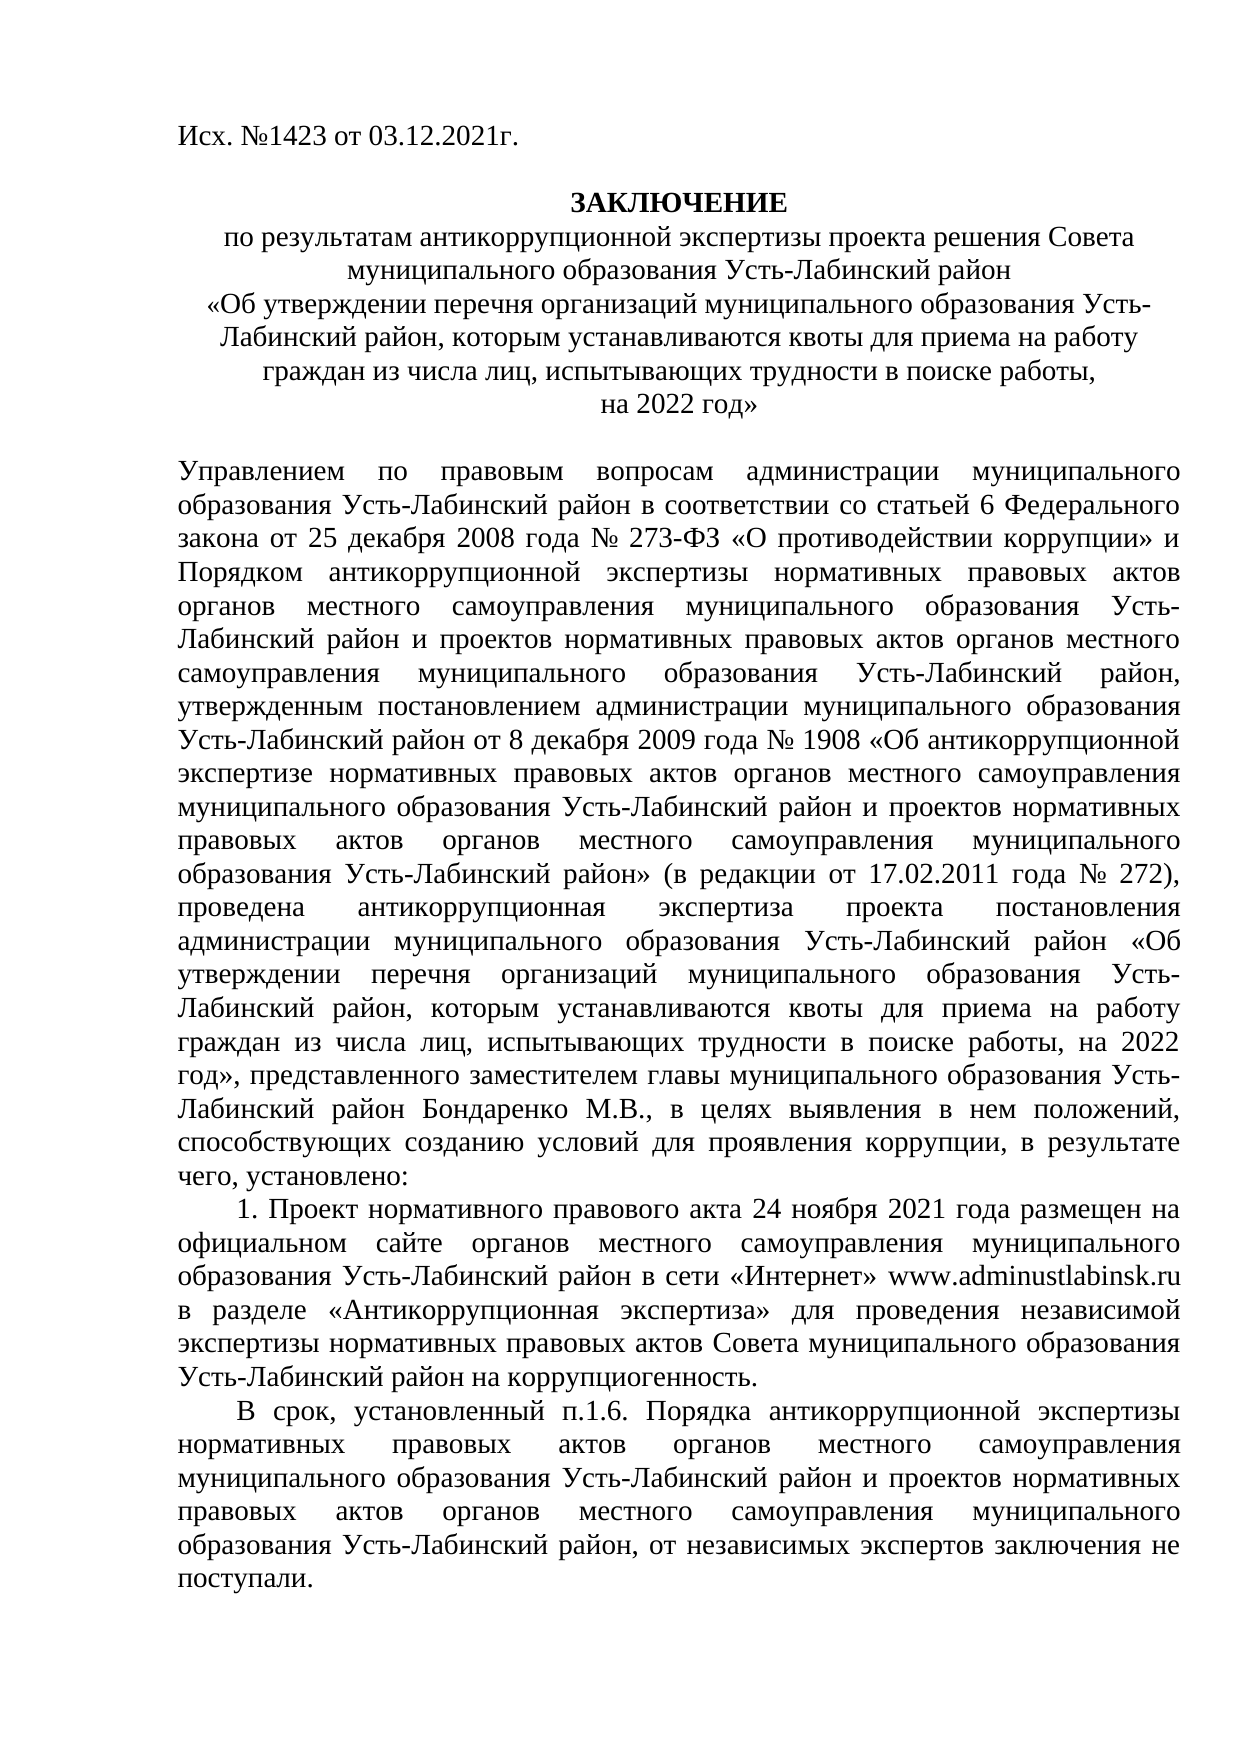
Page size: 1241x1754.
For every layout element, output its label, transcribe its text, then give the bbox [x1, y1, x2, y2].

text ЗАКЛЮЧЕНИЕ [177, 185, 1181, 219]
text по результатам антикоррупционной экспертизы проекта решения Совета муниципального образования Усть-Лабинский район [177, 219, 1181, 286]
text В срок, установленный п.1.6. Порядка антикоррупционной экспертизы нормативных правовых актов органов местного самоуправления муниципального образования Усть-Лабинский район и проектов нормативных правовых актов органов местного самоуправления муниципального образования Усть-Лабинский район, от независимых экспертов заключения не поступали. [177, 1393, 1181, 1594]
text на 2022 год» [177, 386, 1181, 420]
text Исх. №1423 от 03.12.2021г. [177, 118, 1181, 152]
text «Об утверждении перечня организаций муниципального образования Усть-Лабинский район, которым устанавливаются квоты для приема на работу граждан из числа лиц, испытывающих трудности в поиске работы, [177, 286, 1181, 386]
text 1. Проект нормативного правового акта 24 ноября 2021 года размещен на официальном сайте органов местного самоуправления муниципального образования Усть-Лабинский район в сети «Интернет» www.adminustlabinsk.ru в разделе «Антикоррупционная экспертиза» для проведения независимой экспертизы нормативных правовых актов Совета муниципального образования Усть-Лабинский район на коррупциогенность. [177, 1191, 1181, 1393]
text Управлением по правовым вопросам администрации муниципального образования Усть-Лабинский район в соответствии со статьей 6 Федерального закона от 25 декабря 2008 года № 273-ФЗ «О противодействии коррупции» и Порядком антикоррупционной экспертизы нормативных правовых актов органов местного самоуправления муниципального образования Усть-Лабинский район и проектов нормативных правовых актов органов местного самоуправления муниципального образования Усть-Лабинский район, утвержденным постановлением администрации муниципального образования Усть-Лабинский район от 8 декабря 2009 года № 1908 «Об антикоррупционной экспертизе нормативных правовых актов органов местного самоуправления муниципального образования Усть-Лабинский район и проектов нормативных правовых актов органов местного самоуправления муниципального образования Усть-Лабинский район» (в редакции от 17.02.2011 года № 272), проведена антикоррупционная экспертиза проекта постановления администрации муниципального образования Усть-Лабинский район «Об утверждении перечня организаций муниципального образования Усть-Лабинский район, которым устанавливаются квоты для приема на работу граждан из числа лиц, испытывающих трудности в поиске работы, на 2022 год», представленного заместителем главы муниципального образования Усть-Лабинский район Бондаренко М.В., в целях выявления в нем положений, способствующих созданию условий для проявления коррупции, в результате чего, установлено: [177, 453, 1181, 1191]
